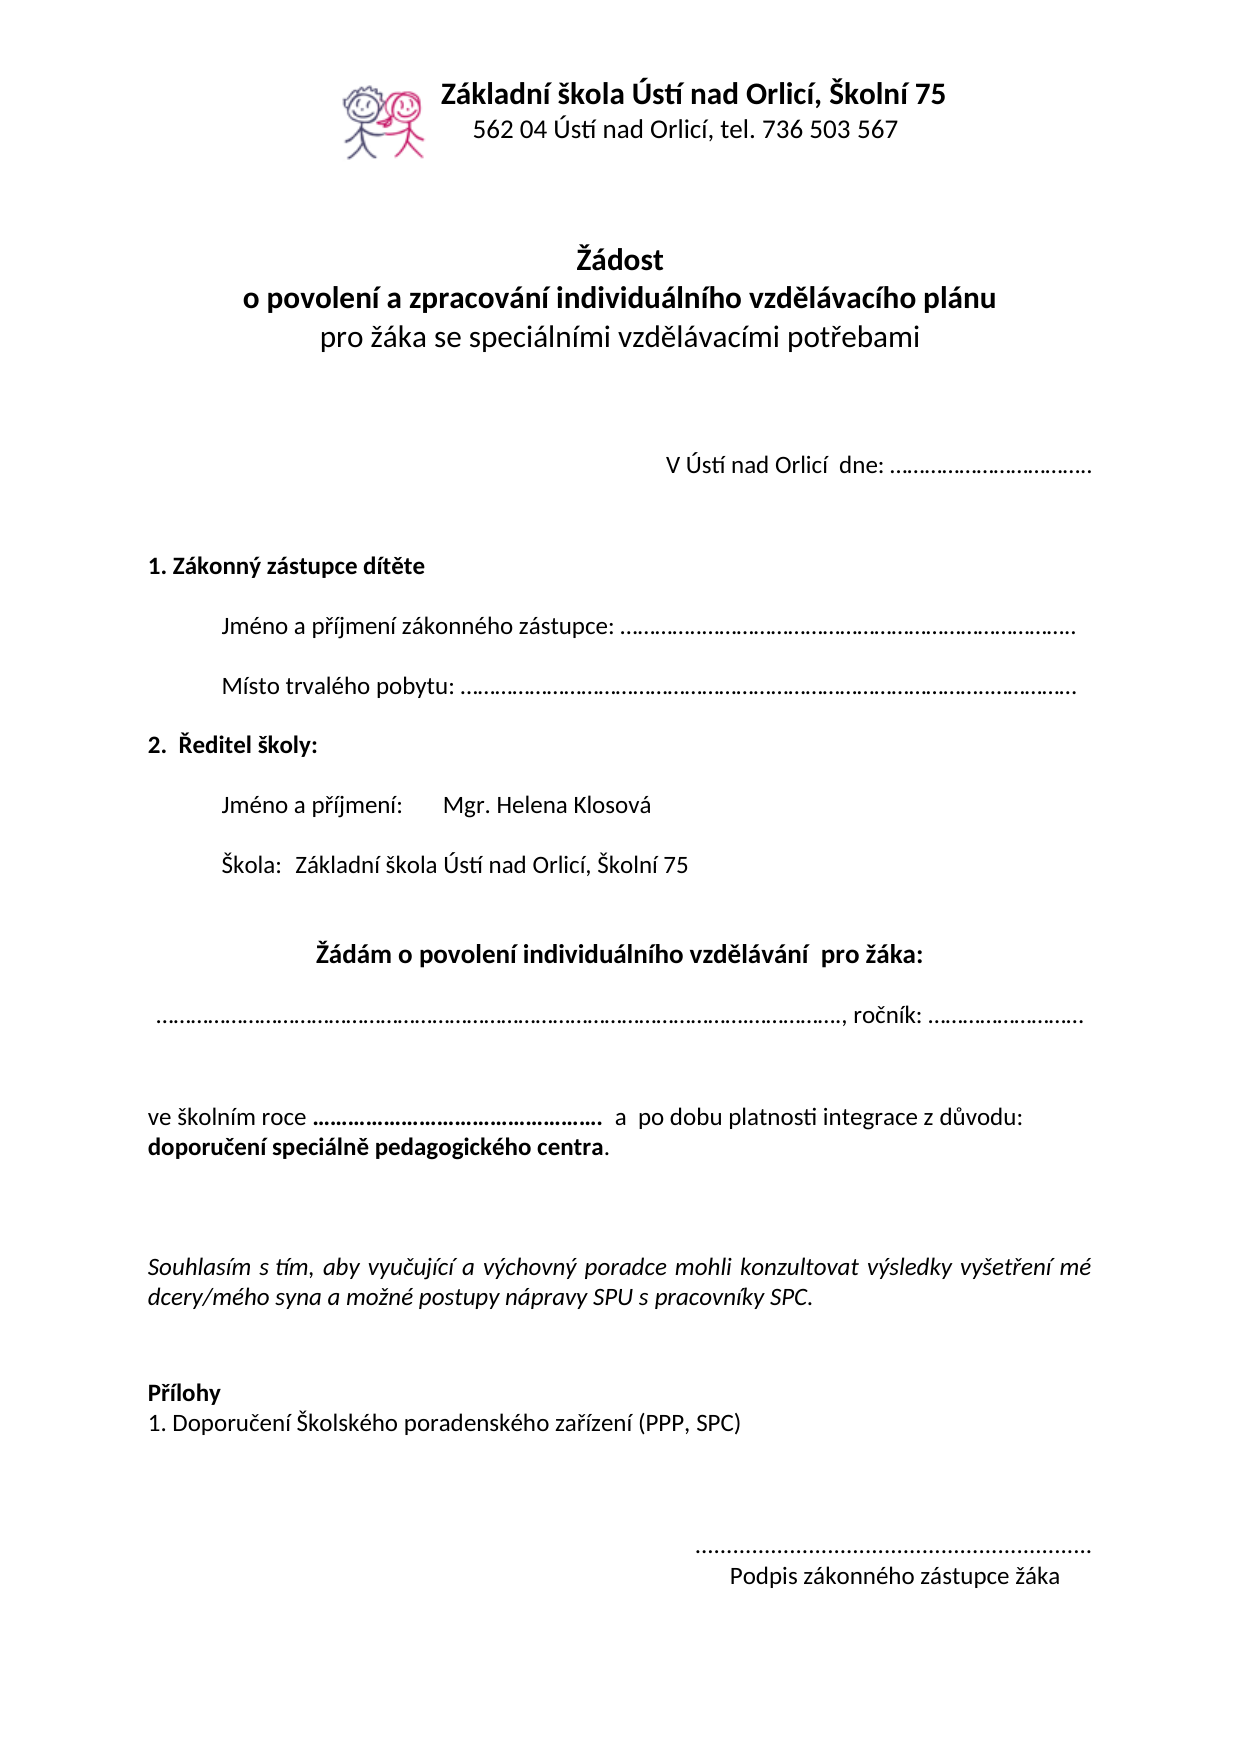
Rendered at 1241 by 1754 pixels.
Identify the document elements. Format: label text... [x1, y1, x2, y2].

text ve školním roce …………………………………………. a po dobu platnosti integrace z důvodu: doporučení speciálně pedagogického centra. [148, 1101, 1093, 1162]
text Souhlasím s tím, aby vyučující a výchovný poradce mohli konzultovat výsledky vyšetření mé dcery/mého syna a možné postupy nápravy SPU s pracovníky SPC. [148, 1251, 1093, 1312]
text V Ústí nad Orlicí dne: …………………………….. [148, 449, 1093, 479]
text Přílohy [148, 1377, 1093, 1407]
subtitle o povolení a zpracování individuálního vzdělávacího plánu [148, 279, 1093, 317]
text ............................................................... [148, 1529, 1093, 1560]
text Žádám o povolení individuálního vzdělávání pro žáka: [148, 937, 1093, 970]
text Jméno a příjmení zákonného zástupce: …………..……………………………………………………….. [221, 610, 1093, 641]
text Škola: Základní škola Ústí nad Orlicí, Školní 75 [148, 849, 1117, 908]
text Podpis zákonného zástupce žáka [590, 1560, 1093, 1590]
text ………………………………………………………………………………………….……………., ročník: ……………………… [148, 999, 1093, 1030]
subtitle pro žáka se speciálními vzdělávacími potřebami [148, 317, 1093, 355]
text 2. Ředitel školy: [148, 729, 1093, 760]
text Jméno a příjmení: Mgr. Helena Klosová [221, 789, 1117, 820]
text Místo trvalého pobytu: ………………………………………………………………………………..…………… [221, 670, 1093, 700]
subtitle Žádost [148, 241, 1093, 279]
text 1. Doporučení Školského poradenského zařízení (PPP, SPC) [148, 1407, 1093, 1438]
text 1. Zákonný zástupce dítěte [148, 550, 1093, 581]
picture [329, 78, 430, 163]
